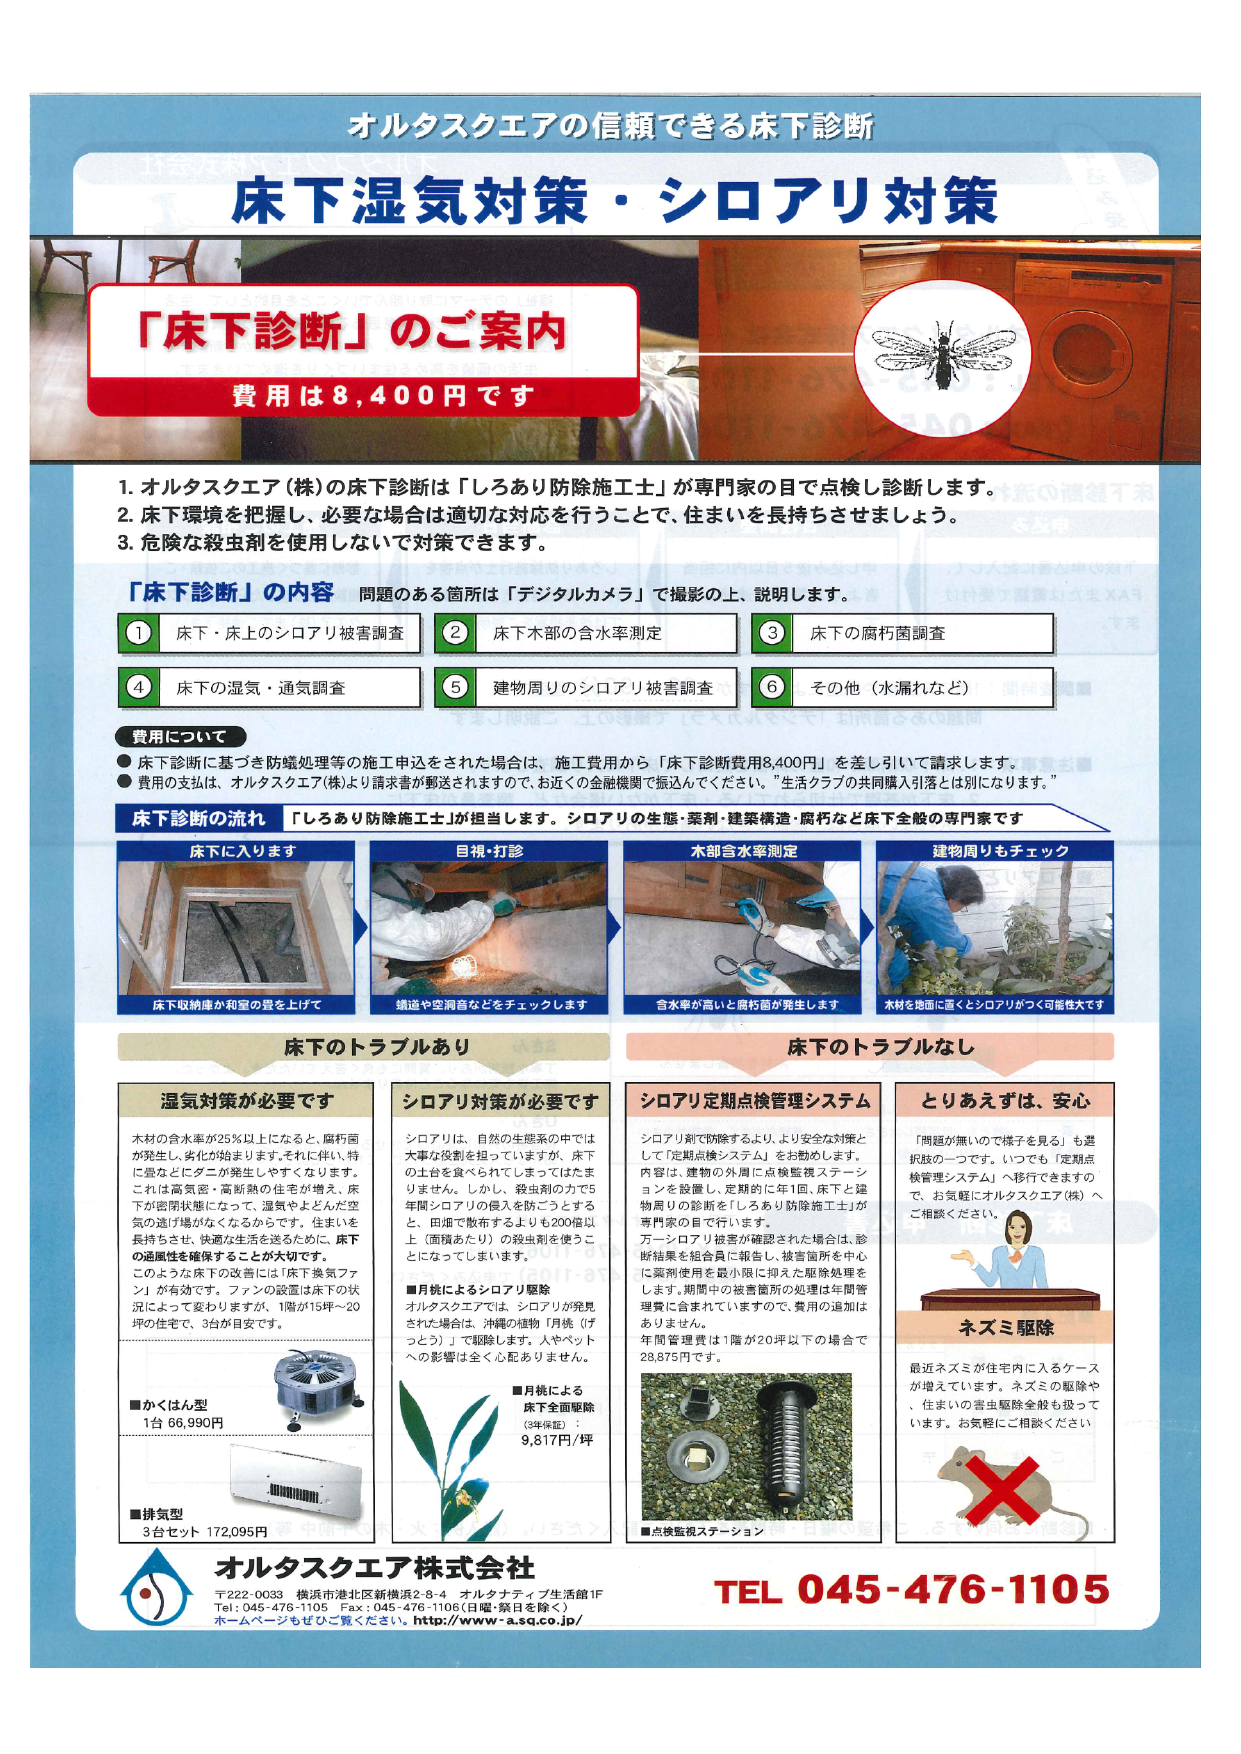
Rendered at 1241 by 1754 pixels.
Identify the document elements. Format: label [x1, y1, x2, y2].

picture [31, 94, 1201, 1666]
